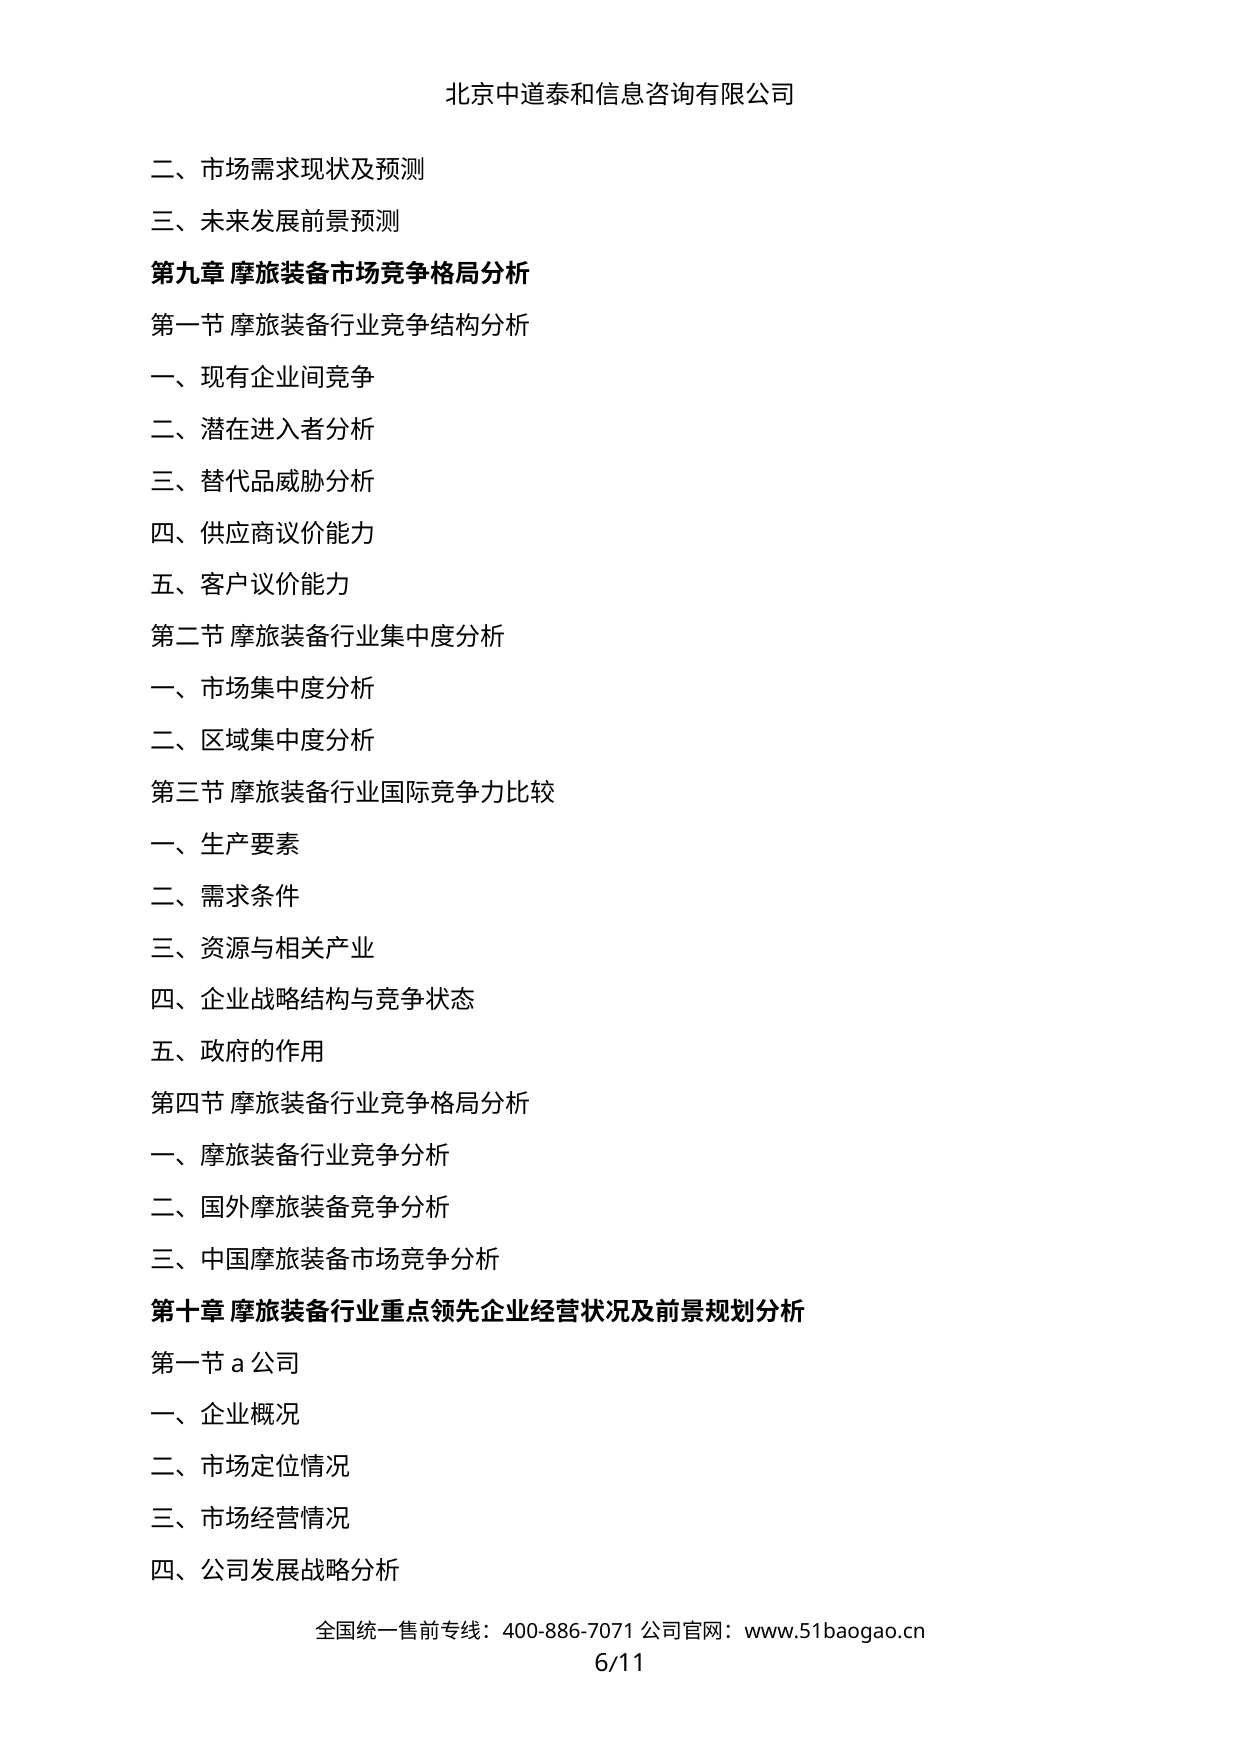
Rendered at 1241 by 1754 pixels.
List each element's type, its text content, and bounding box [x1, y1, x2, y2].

text 第二节 摩旅装备行业集中度分析 [150, 617, 1090, 653]
text 四、公司发展战略分析 [150, 1551, 1090, 1587]
text 四、供应商议价能力 [150, 513, 1090, 549]
text 第十章 摩旅装备行业重点领先企业经营状况及前景规划分析 [150, 1291, 1090, 1327]
text 第一节 摩旅装备行业竞争结构分析 [150, 306, 1090, 342]
text 第四节 摩旅装备行业竞争格局分析 [150, 1084, 1090, 1120]
text 一、市场集中度分析 [150, 669, 1090, 705]
text 一、摩旅装备行业竞争分析 [150, 1136, 1090, 1172]
text 一、现有企业间竞争 [150, 357, 1090, 394]
text 一、企业概况 [150, 1395, 1090, 1431]
text 三、市场经营情况 [150, 1499, 1090, 1535]
text 四、企业战略结构与竞争状态 [150, 980, 1090, 1016]
text 二、需求条件 [150, 876, 1090, 912]
text 五、政府的作用 [150, 1032, 1090, 1068]
text 二、国外摩旅装备竞争分析 [150, 1187, 1090, 1224]
text 三、未来发展前景预测 [150, 202, 1090, 238]
text 三、替代品威胁分析 [150, 461, 1090, 497]
text 三、中国摩旅装备市场竞争分析 [150, 1239, 1090, 1276]
text 三、资源与相关产业 [150, 928, 1090, 964]
text 第一节 a公司 [150, 1343, 1090, 1379]
text 一、生产要素 [150, 824, 1090, 861]
text 第三节 摩旅装备行业国际竞争力比较 [150, 772, 1090, 809]
text 二、潜在进入者分析 [150, 409, 1090, 446]
text 第九章 摩旅装备市场竞争格局分析 [150, 254, 1090, 290]
text 二、区域集中度分析 [150, 721, 1090, 757]
text 二、市场定位情况 [150, 1447, 1090, 1483]
text 二、市场需求现状及预测 [150, 150, 1090, 186]
text 五、客户议价能力 [150, 565, 1090, 601]
